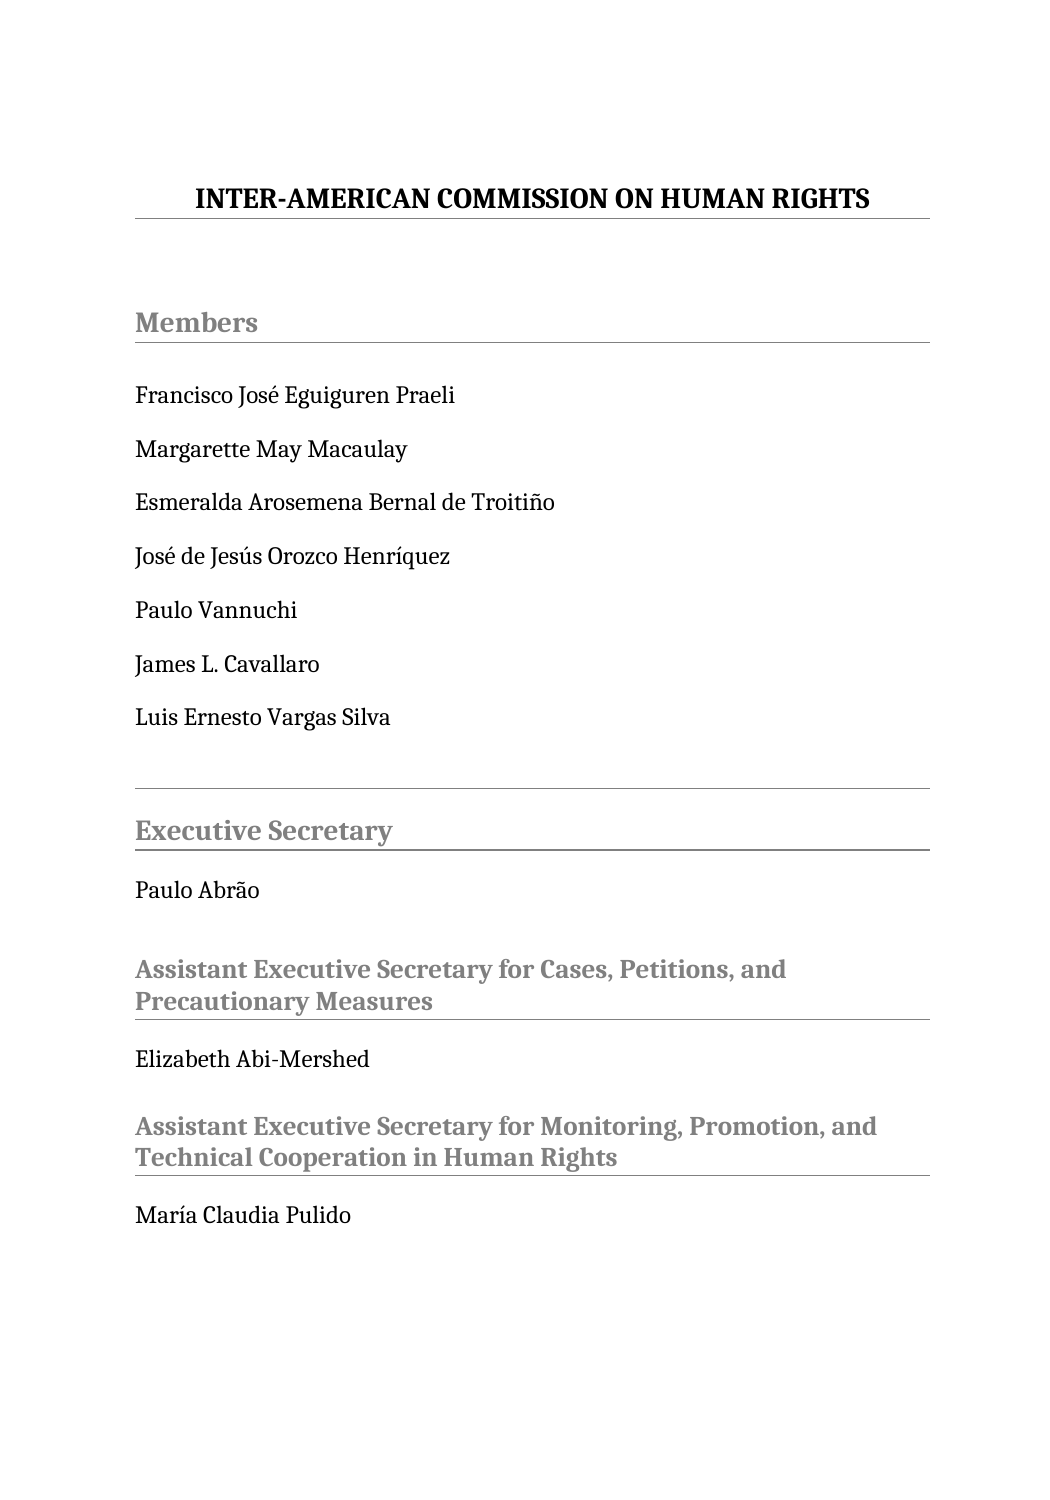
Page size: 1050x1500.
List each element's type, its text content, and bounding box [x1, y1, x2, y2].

text Margarette May Macaulay [135, 434, 930, 463]
text Members [135, 307, 930, 342]
text Assistant Executive Secretary for Cases, Petitions, and Precautionary Measures [135, 954, 930, 1019]
text INTER-AMERICAN COMMISSION ON HUMAN RIGHTS [135, 182, 930, 218]
text Francisco José Eguiguren Praeli [135, 381, 930, 409]
text Paulo Abrão [135, 876, 930, 904]
text Assistant Executive Secretary for Monitoring, Promotion, and Technical Cooperation in Human Rights [135, 1111, 930, 1175]
text José de Jesús Orozco Henríquez [135, 542, 930, 571]
text Luis Ernesto Vargas Silva [135, 703, 930, 732]
text María Claudia Pulido [135, 1201, 930, 1230]
text Elizabeth Abi-Mershed [135, 1045, 930, 1073]
text Paulo Vannuchi [135, 596, 930, 624]
text Executive Secretary [135, 814, 930, 849]
text Esmeralda Arosemena Bernal de Troitiño [135, 488, 930, 517]
text James L. Cavallaro [135, 649, 930, 678]
